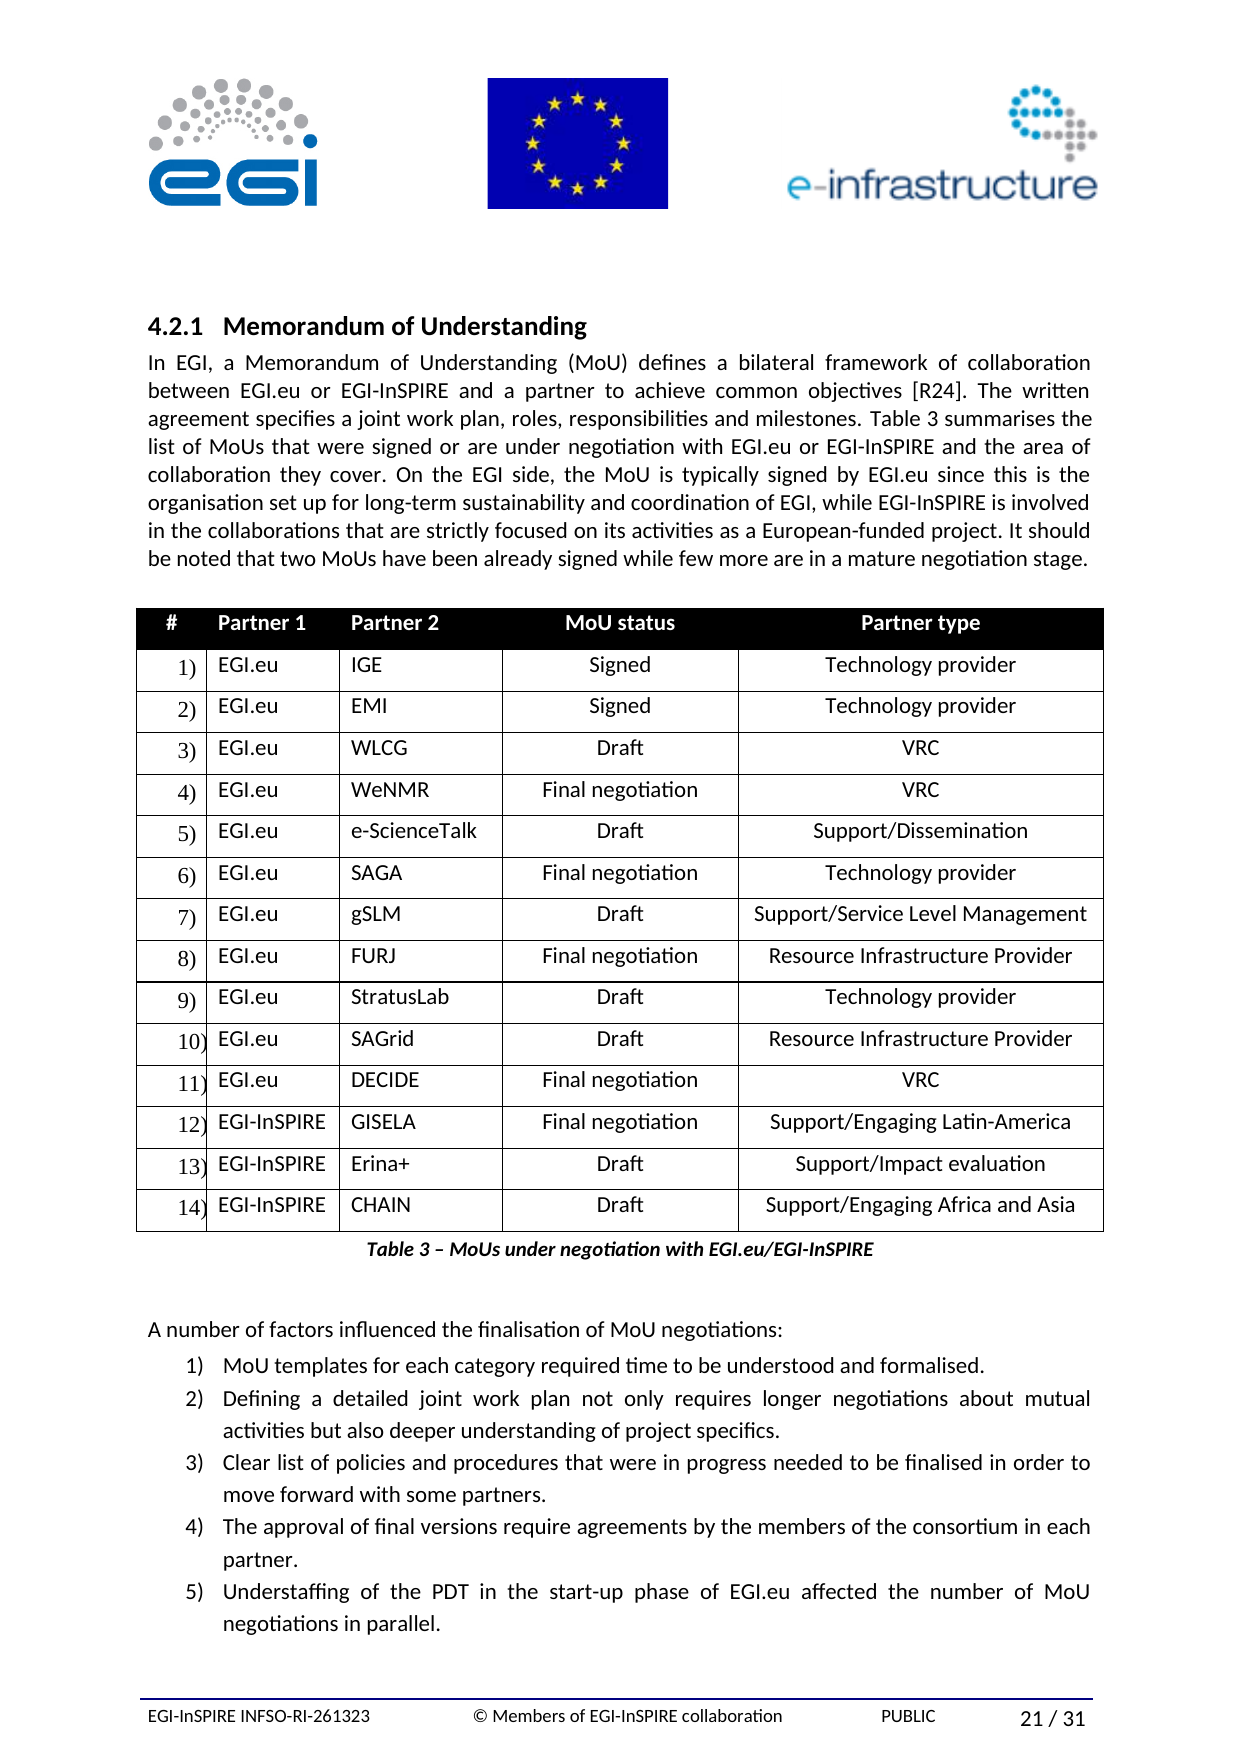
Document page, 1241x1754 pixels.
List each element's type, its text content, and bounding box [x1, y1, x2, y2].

table_cell [137, 650, 206, 691]
table_header Partner type [739, 609, 1103, 649]
table_cell Draft [503, 899, 738, 940]
table_cell Support/Engaging Africa and Asia [739, 1190, 1103, 1231]
table_cell FURJ [340, 941, 502, 981]
table_cell Draft [503, 733, 738, 774]
table_cell EGI-InSPIRE [207, 1149, 339, 1189]
table_cell SAGrid [340, 1024, 502, 1064]
table_cell [137, 983, 206, 1023]
subtitle Memorandum of Understanding [148, 309, 1092, 342]
table_cell e-ScienceTalk [340, 816, 502, 857]
list MoU templates for each category required time to be understood and formalised. [185, 1352, 1092, 1379]
table_cell VRC [739, 733, 1103, 774]
table_cell StratusLab [340, 983, 502, 1023]
table_cell [137, 775, 206, 815]
text In EGI, a Memorandum of Understanding (MoU) defines a bilateral framework of collaboration between EGI.eu or EGI-InSPIRE and a partner to achieve common objectives [R24]. The written agreement specifies a joint work plan, roles, responsibilities and milestones. Table 3 summarises the list of MoUs that were signed or are under negotiation with EGI.eu or EGI-InSPIRE and the area of collaboration they cover. On the EGI side, the MoU is typically signed by EGI.eu since this is the organisation set up for long-term sustainability and coordination of EGI, while EGI-InSPIRE is involved in the collaborations that are strictly focused on its activities as a European-funded project. It should be noted that two MoUs have been already signed while few more are in a mature negotiation stage. [148, 348, 1092, 572]
table_cell Resource Infrastructure Provider [739, 1024, 1103, 1064]
table_cell EGI.eu [207, 899, 339, 940]
table_header Partner 1 [207, 609, 339, 649]
table_cell Final negotiation [503, 858, 738, 898]
list Defining a detailed joint work plan not only requires longer negotiations about mutual activities but also deeper understanding of project specifics. [185, 1384, 1092, 1444]
table_header MoU status [503, 609, 738, 649]
table_cell Technology provider [739, 650, 1103, 691]
table_cell VRC [739, 1066, 1103, 1106]
table_cell Support/Service Level Management [739, 899, 1103, 940]
table_cell Final negotiation [503, 1066, 738, 1106]
table_cell Draft [503, 1190, 738, 1231]
table_cell WeNMR [340, 775, 502, 815]
table_cell IGE [340, 650, 502, 691]
table_cell Final negotiation [503, 1107, 738, 1148]
table_cell EGI.eu [207, 692, 339, 732]
table_cell Technology provider [739, 692, 1103, 732]
table_cell Support/Engaging Latin-America [739, 1107, 1103, 1148]
table_cell WLCG [340, 733, 502, 774]
table_cell SAGA [340, 858, 502, 898]
table_cell gSLM [340, 899, 502, 940]
table_cell EGI.eu [207, 983, 339, 1023]
table_cell Draft [503, 816, 738, 857]
table_cell [137, 1024, 206, 1064]
list Understaffing of the PDT in the start-up phase of EGI.eu affected the number of MoU negotiations in parallel. [185, 1577, 1092, 1637]
table_cell EGI-InSPIRE [207, 1107, 339, 1148]
table_cell Resource Infrastructure Provider [739, 941, 1103, 981]
table_cell Final negotiation [503, 941, 738, 981]
table_cell EGI.eu [207, 1024, 339, 1064]
list The approval of final versions require agreements by the members of the consortium in each partner. [185, 1512, 1092, 1573]
table_cell GISELA [340, 1107, 502, 1148]
table_cell [137, 1149, 206, 1189]
table_cell EGI.eu [207, 858, 339, 898]
table_cell [137, 1107, 206, 1148]
table_cell Erina+ [340, 1149, 502, 1189]
table_cell EGI-InSPIRE [207, 1190, 339, 1231]
table_cell EGI.eu [207, 941, 339, 981]
table_cell [137, 941, 206, 981]
table_cell EGI.eu [207, 816, 339, 857]
table_cell Signed [503, 650, 738, 691]
picture [487, 78, 669, 209]
table_cell Draft [503, 1149, 738, 1189]
table_cell EGI.eu [207, 650, 339, 691]
table_cell EMI [340, 692, 502, 732]
table_cell Draft [503, 983, 738, 1023]
table_header Partner 2 [340, 609, 502, 649]
table_cell CHAIN [340, 1190, 502, 1231]
picture [147, 78, 319, 208]
table_cell VRC [739, 775, 1103, 815]
table_cell DECIDE [340, 1066, 502, 1106]
table_cell [137, 899, 206, 940]
text Table 3 – MoUs under negotiation with EGI.eu/EGI-InSPIRE [148, 1236, 1092, 1261]
table_cell [137, 1066, 206, 1106]
table_cell EGI.eu [207, 775, 339, 815]
table_header # [137, 609, 206, 649]
list Clear list of policies and procedures that were in progress needed to be finalised in order to move forward with some partners. [185, 1448, 1092, 1508]
table_cell Technology provider [739, 983, 1103, 1023]
table_cell [137, 692, 206, 732]
table_cell Draft [503, 1024, 738, 1064]
table_cell Support/Impact evaluation [739, 1149, 1103, 1189]
table_cell [137, 733, 206, 774]
table_cell [137, 1190, 206, 1231]
table_cell Support/Dissemination [739, 816, 1103, 857]
table_cell [137, 858, 206, 898]
picture [780, 78, 1106, 209]
table_cell Technology provider [739, 858, 1103, 898]
table_cell Signed [503, 692, 738, 732]
table_cell [137, 816, 206, 857]
table_cell Final negotiation [503, 775, 738, 815]
table_cell EGI.eu [207, 1066, 339, 1106]
text A number of factors influenced the finalisation of MoU negotiations: [148, 1315, 1092, 1343]
table_cell EGI.eu [207, 733, 339, 774]
